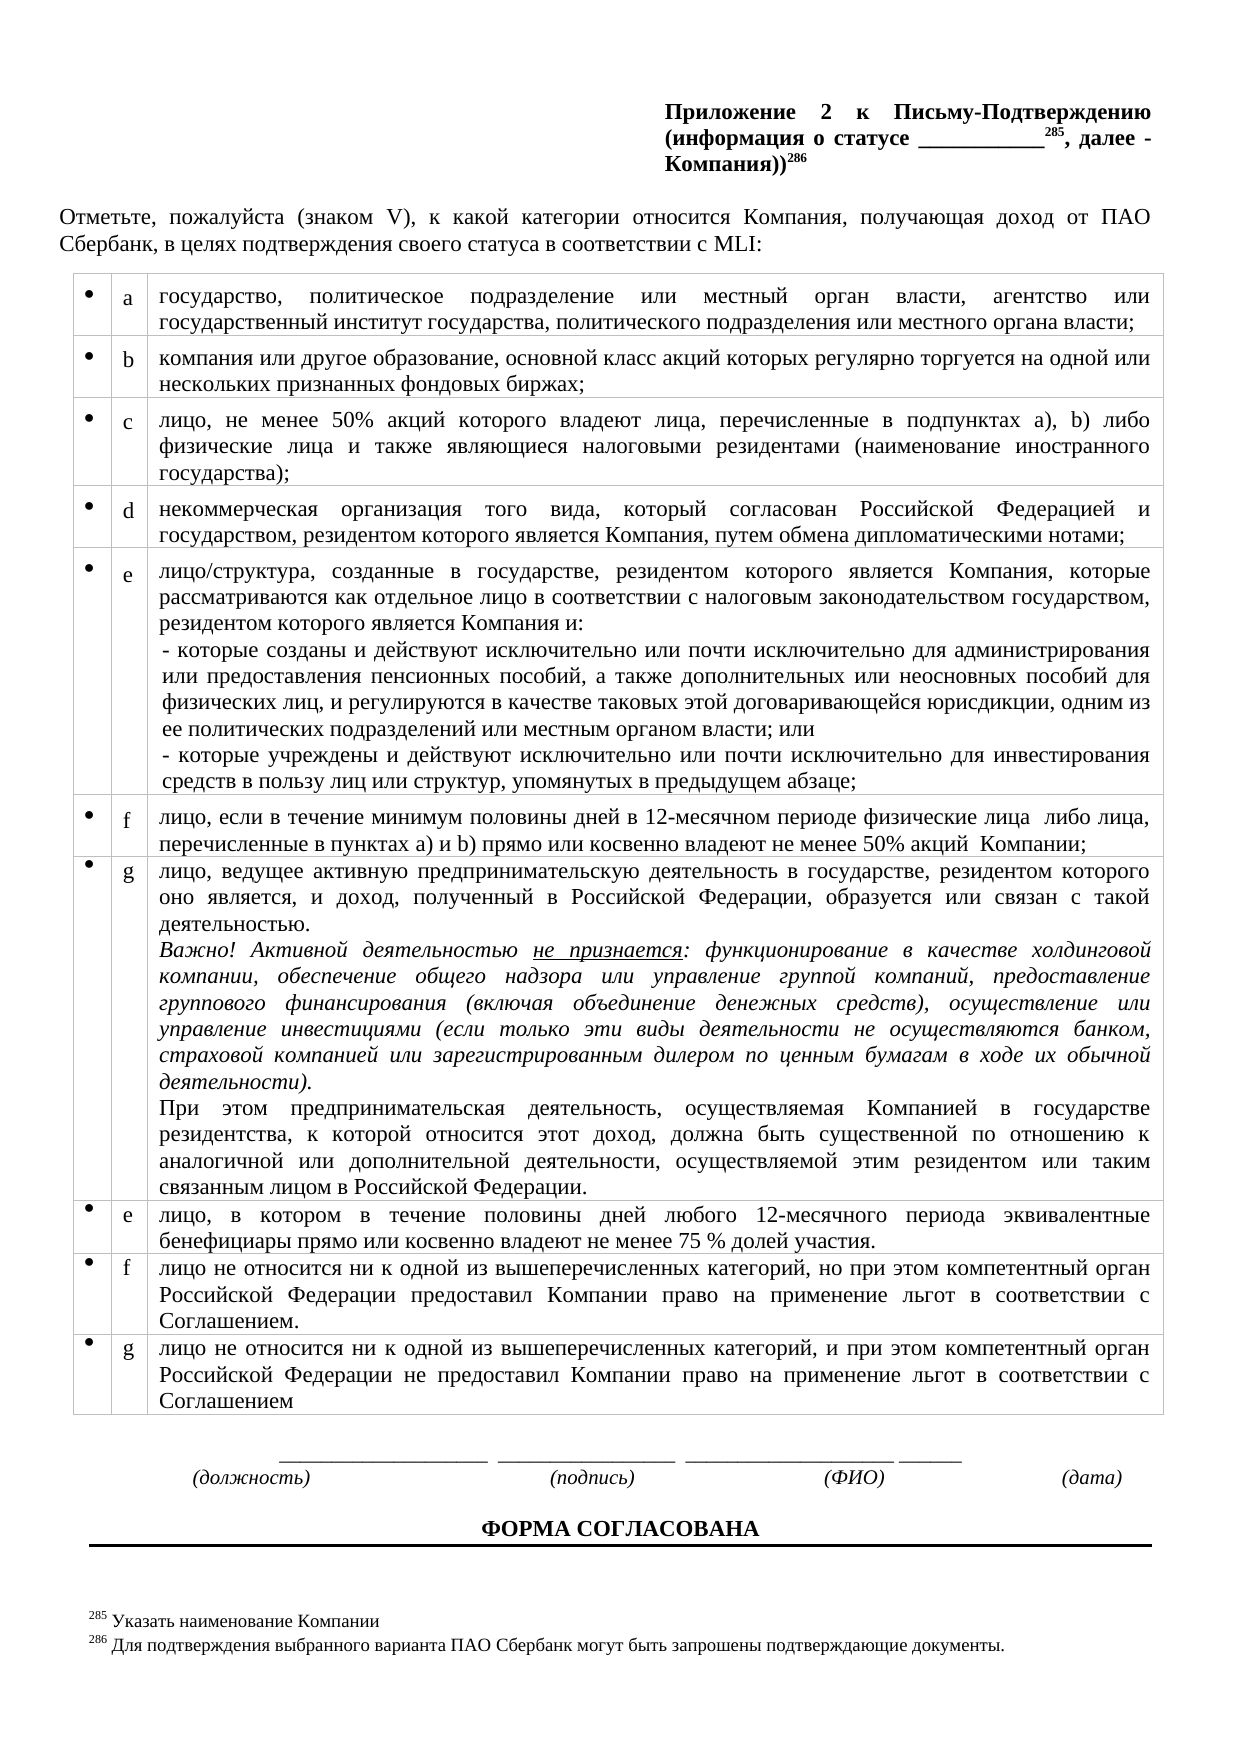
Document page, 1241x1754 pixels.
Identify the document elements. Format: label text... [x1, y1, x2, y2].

table_cell [74, 336, 111, 397]
table_cell f [112, 795, 147, 856]
table_header [74, 274, 111, 335]
table_cell [74, 795, 111, 856]
table_cell c [112, 398, 147, 485]
table_cell [74, 857, 111, 1199]
table_cell [74, 1335, 111, 1413]
table_cell лицо не относится ни к одной из вышеперечисленных категорий, но при этом компетентный орган Российской Федерации предоставил Компании право на применение льгот в соответствии с Соглашением. [148, 1254, 1163, 1333]
table_cell g [112, 857, 147, 1199]
table_cell e [112, 548, 147, 794]
table_cell [74, 548, 111, 794]
text (должность) (подпись) (ФИО) (дата) [89, 1465, 1152, 1489]
table_cell [74, 486, 111, 547]
table_cell b [112, 336, 147, 397]
table_cell некоммерческая организация того вида, который согласован Российской Федерацией и государством, резидентом которого является Компания, путем обмена дипломатическими нотами; [148, 486, 1163, 547]
table_cell f [112, 1254, 147, 1333]
table_header a [112, 274, 147, 335]
text ____________________ _________________ ____________________ ______ [89, 1441, 1152, 1465]
table_cell e [112, 1201, 147, 1253]
table_cell d [112, 486, 147, 547]
text Приложение 2 к Письму-Подтверждению (информация о статусе ___________, далее - Компания)) [664, 98, 1152, 177]
table_cell компания или другое образование, основной класс акций которых регулярно торгуется на одной или нескольких признанных фондовых биржах; [148, 336, 1163, 397]
table_cell лицо, в котором в течение половины дней любого 12-месячного периода эквивалентные бенефициары прямо или косвенно владеют не менее 75 % долей участия. [148, 1201, 1163, 1253]
table_cell лицо не относится ни к одной из вышеперечисленных категорий, и при этом компетентный орган Российской Федерации не предоставил Компании право на применение льгот в соответствии с Соглашением [148, 1335, 1163, 1413]
table_cell лицо, если в течение минимум половины дней в 12-месячном периоде физические лица либо лица, перечисленные в пунктах a) и b) прямо или косвенно владеют не менее 50% акций Компании; [148, 795, 1163, 856]
table_cell [74, 398, 111, 485]
table_cell лицо, ведущее активную предпринимательскую деятельность в государстве, резидентом которого оно является, и доход, полученный в Российской Федерации, образуется или связан с такой деятельностью. Важно! Активной деятельностью не признается: функционирование в качестве холдинговой компании, обеспечение общего надзора или управление группой компаний, предоставление группового финансирования (включая объединение денежных средств), осуществление или управление инвестициями (если только эти виды деятельности не осуществляются банком, страховой компанией или зарегистрированным дилером по ценным бумагам в ходе их обычной деятельности). При этом предпринимательская деятельность, осуществляемая Компанией в государстве резидентства, к которой относится этот доход, должна быть существенной по отношению к аналогичной или дополнительной деятельности, осуществляемой этим резидентом или таким связанным лицом в Российской Федерации. [148, 857, 1163, 1199]
table_cell [74, 1201, 111, 1253]
table_cell g [112, 1335, 147, 1413]
table_cell [74, 1254, 111, 1333]
text ФОРМА СОГЛАСОВАНА [89, 1515, 1152, 1544]
table_cell лицо/структура, созданные в государстве, резидентом которого является Компания, которые рассматриваются как отдельное лицо в соответствии с налоговым законодательством государством, резидентом которого является Компания и: - которые созданы и действуют исключительно или почти исключительно для администрирования или предоставления пенсионных пособий, а также дополнительных или неосновных пособий для физических лиц, и регулируются в качестве таковых этой договаривающейся юрисдикции, одним из ее политических подразделений или местным органом власти; или - которые учреждены и действуют исключительно или почти исключительно для инвестирования средств в пользу лиц или структур, упомянутых в предыдущем абзаце; [148, 548, 1163, 794]
table_header государство, политическое подразделение или местный орган власти, агентство или государственный институт государства, политического подразделения или местного органа власти; [148, 274, 1163, 335]
text Отметьте, пожалуйста (знаком V), к какой категории относится Компания, получающая доход от ПАО Сбербанк, в целях подтверждения своего статуса в соответствии с MLI: [59, 203, 1152, 256]
table_cell лицо, не менее 50% акций которого владеют лица, перечисленные в подпунктах a), b) либо физические лица и также являющиеся налоговыми резидентами (наименование иностранного государства); [148, 398, 1163, 485]
